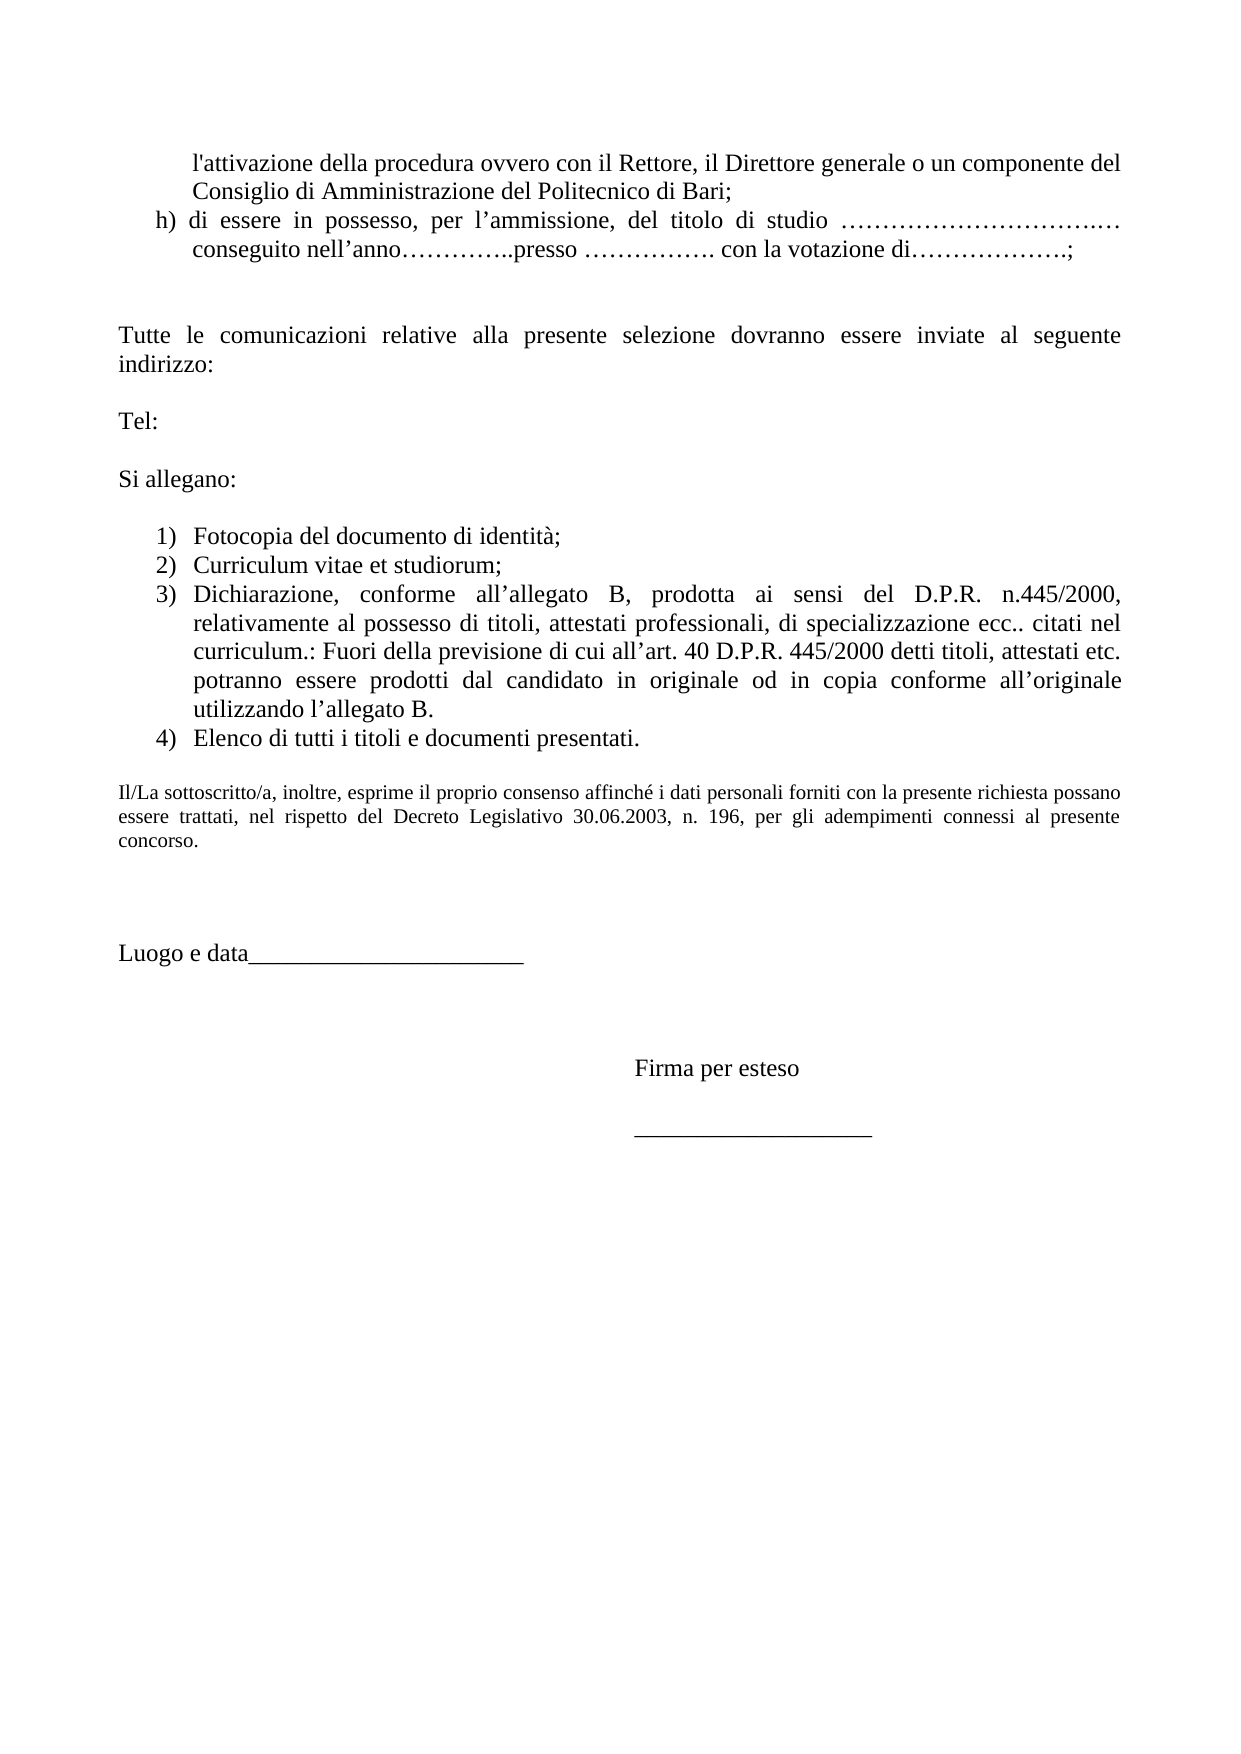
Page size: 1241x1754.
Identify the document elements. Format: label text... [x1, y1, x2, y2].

text h) di essere in possesso, per l’ammissione, del titolo di studio ………………………….… conseguito nell’anno…………..presso ……………. con la votazione di……………….; [155, 205, 1122, 263]
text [155, 148, 1122, 205]
text Tel: [118, 406, 1123, 435]
text ___________________ [118, 1111, 1123, 1140]
text Si allegano: [118, 464, 1123, 493]
list Dichiarazione, conforme all’allegato B, prodotta ai sensi del D.P.R. n.445/2000, relativamente al possesso di titoli, attestati professionali, di specializzazione ecc.. citati nel curriculum.: Fuori della previsione di cui all’art. 40 D.P.R. 445/2000 detti titoli, attestati etc. potranno essere prodotti dal candidato in originale od in copia conforme all’originale utilizzando l’allegato B. [156, 579, 1123, 723]
text Il/La sottoscritto/a, inoltre, esprime il proprio consenso affinché i dati personali forniti con la presente richiesta possano essere trattati, nel rispetto del Decreto Legislativo 30.06.2003, n. 196, per gli adempimenti connessi al presente concorso. [118, 780, 1122, 852]
text Tutte le comunicazioni relative alla presente selezione dovranno essere inviate al seguente indirizzo: [118, 320, 1122, 378]
text Luogo e data______________________ [118, 938, 1123, 967]
list Curriculum vitae et studiorum; [156, 550, 1123, 579]
list Fotocopia del documento di identità; [156, 521, 1123, 550]
list Elenco di tutti i titoli e documenti presentati. [156, 723, 1123, 751]
text Firma per esteso [118, 1053, 1123, 1082]
